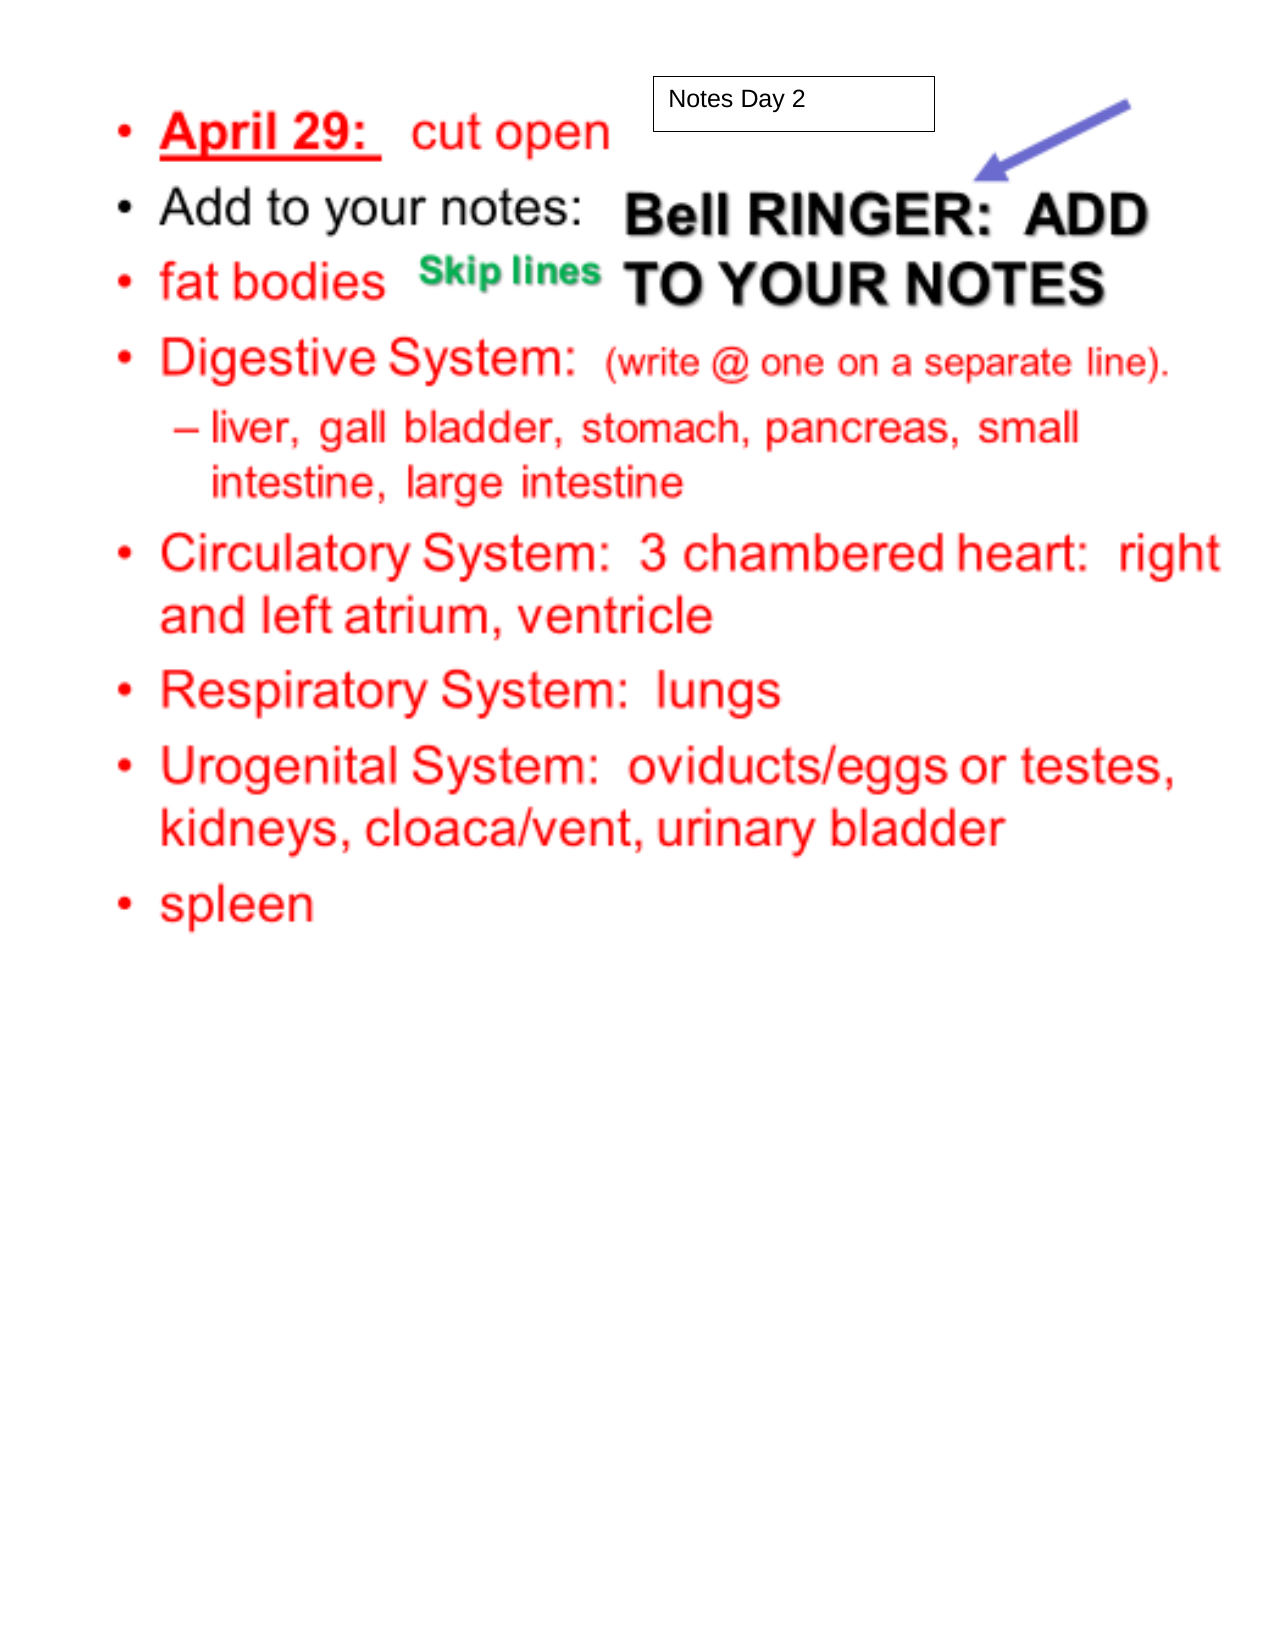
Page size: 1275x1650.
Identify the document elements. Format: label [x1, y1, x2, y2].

picture [75, 75, 1246, 954]
